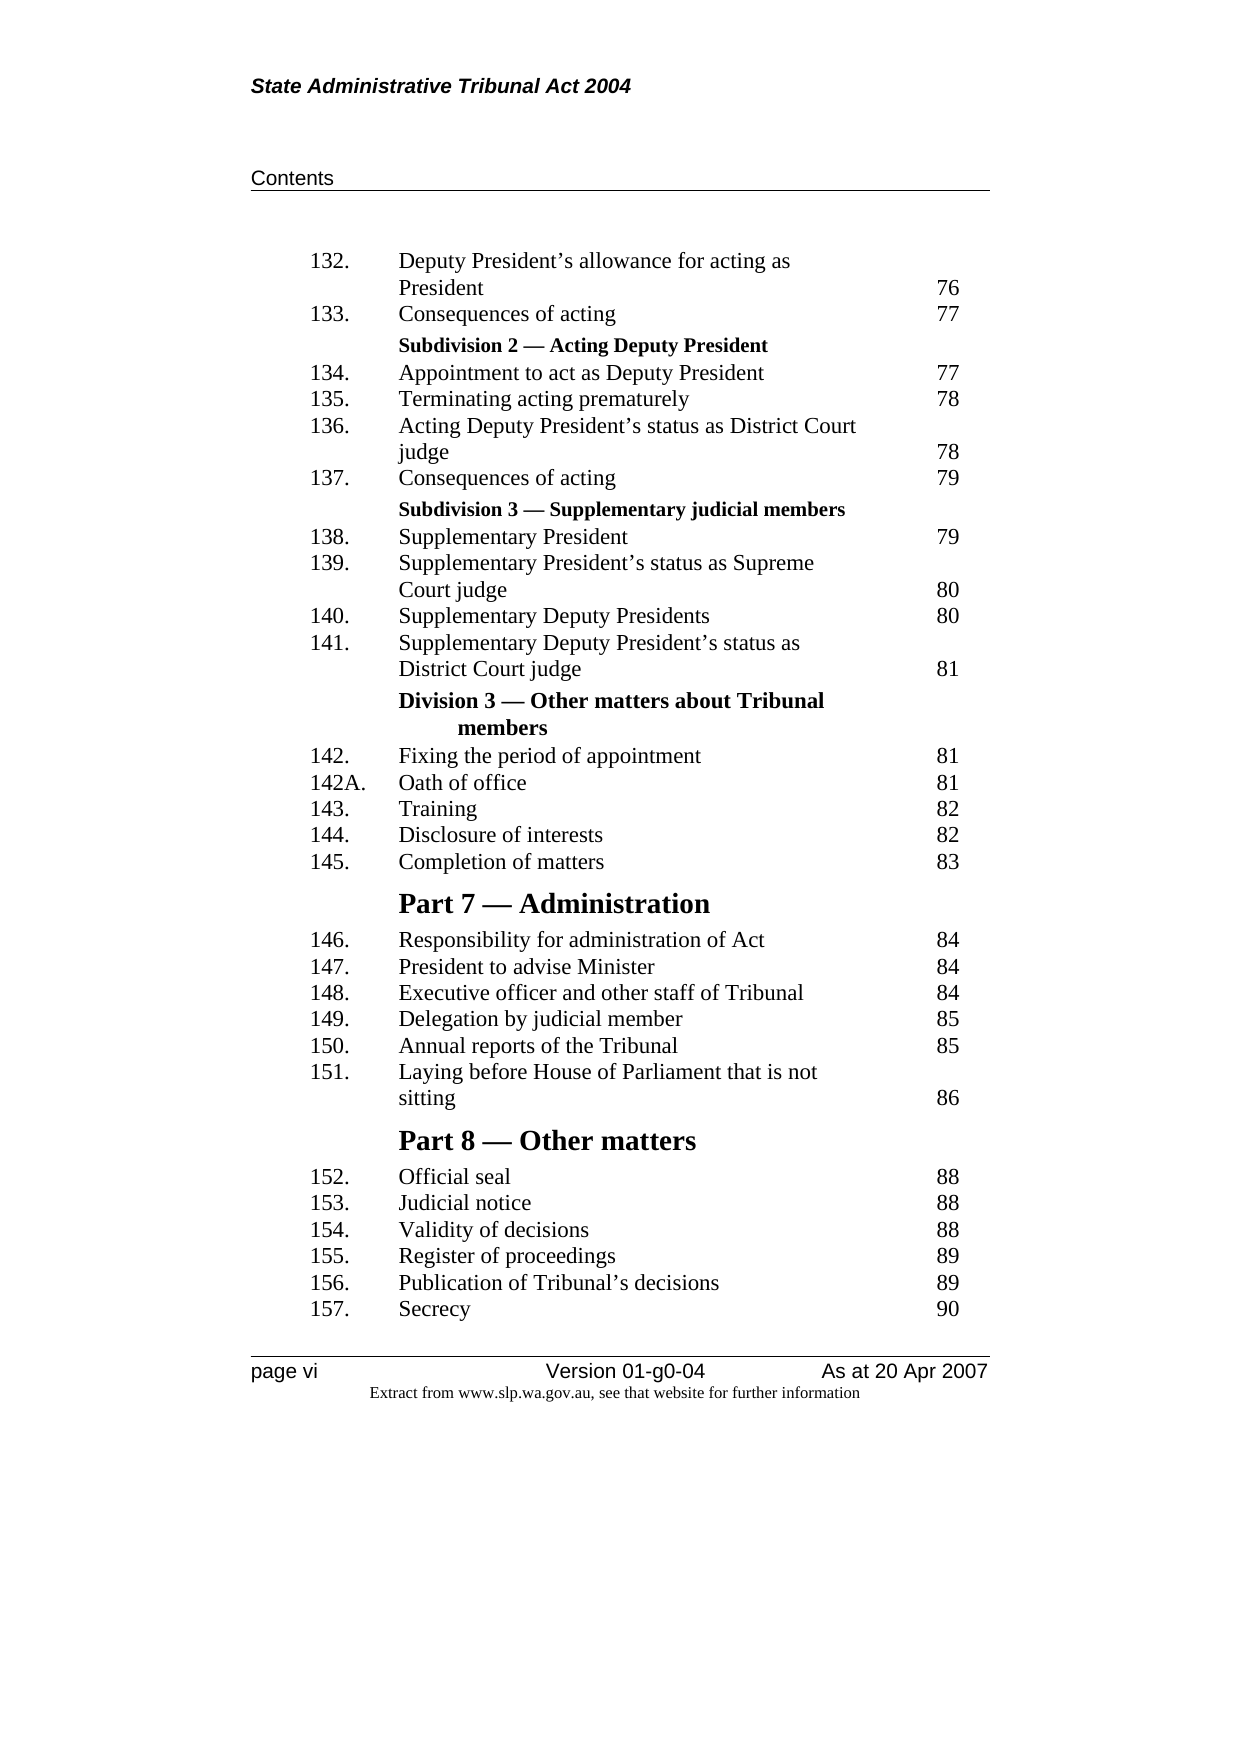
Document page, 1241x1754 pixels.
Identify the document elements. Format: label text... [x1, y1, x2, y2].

text Part 7 — Administration [398, 887, 872, 920]
text 136. Acting Deputy President’s status as District Court judge 78 [309, 412, 872, 464]
text 154. Validity of decisions 88 [309, 1216, 872, 1242]
text 144. Disclosure of interests 82 [309, 821, 872, 848]
text 149. Delegation by judicial member 85 [309, 1005, 872, 1032]
text 142A. Oath of office 81 [309, 769, 872, 795]
text 156. Publication of Tribunal’s decisions 89 [309, 1268, 872, 1295]
text 146. Responsibility for administration of Act 84 [309, 926, 872, 953]
text 150. Annual reports of the Tribunal 85 [309, 1032, 872, 1058]
text 137. Consequences of acting 79 [309, 464, 872, 491]
text 147. President to advise Minister 84 [309, 953, 872, 979]
text 135. Terminating acting prematurely 78 [309, 385, 872, 412]
text 151. Laying before House of Parliament that is not sitting 86 [309, 1058, 872, 1111]
text Subdivision 2 — Acting Deputy President [398, 333, 872, 357]
text 140. Supplementary Deputy Presidents 80 [309, 602, 872, 628]
text 133. Consequences of acting 77 [309, 300, 872, 327]
text 155. Register of proceedings 89 [309, 1242, 872, 1268]
text 157. Secrecy 90 [309, 1295, 872, 1321]
text 143. Training 82 [309, 795, 872, 821]
text Division 3 — Other matters about Tribunal members [398, 687, 872, 740]
text 152. Official seal 88 [309, 1163, 872, 1189]
text 148. Executive officer and other staff of Tribunal 84 [309, 979, 872, 1005]
text Part 8 — Other matters [398, 1123, 872, 1157]
text Subdivision 3 — Supplementary judicial members [398, 497, 872, 521]
text 134. Appointment to act as Deputy President 77 [309, 359, 872, 385]
text 132. Deputy President’s allowance for acting as President 76 [309, 247, 872, 300]
text 153. Judicial notice 88 [309, 1189, 872, 1216]
text 145. Completion of matters 83 [309, 848, 872, 874]
text 139. Supplementary President’s status as Supreme Court judge 80 [309, 549, 872, 602]
text 142. Fixing the period of appointment 81 [309, 742, 872, 769]
text 138. Supplementary President 79 [309, 523, 872, 549]
text 141. Supplementary Deputy President’s status as District Court judge 81 [309, 628, 872, 681]
